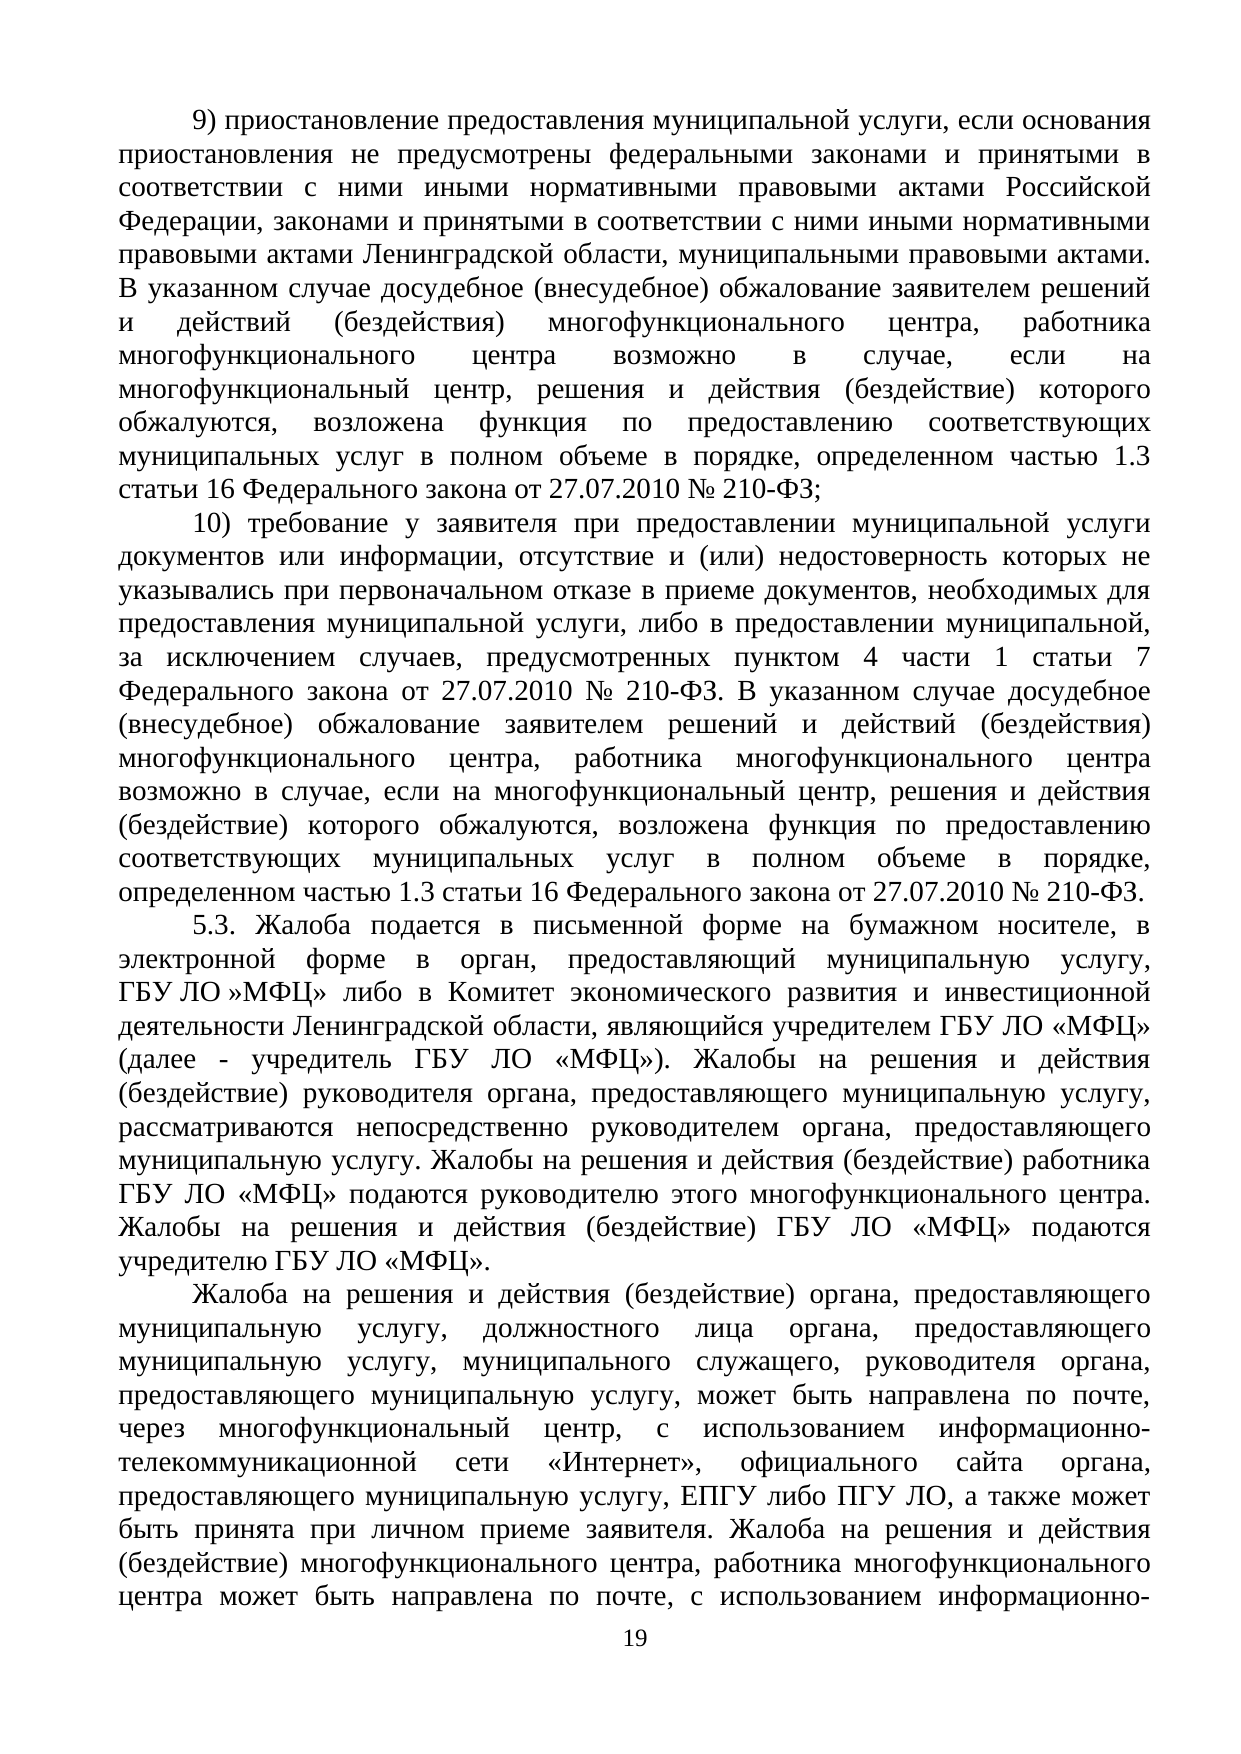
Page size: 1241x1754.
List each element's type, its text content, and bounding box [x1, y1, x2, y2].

text 5.3. Жалоба подается в письменной форме на бумажном носителе, в электронной форме в орган, предоставляющий муниципальную услугу, ГБУ ЛО »МФЦ» либо в Комитет экономического развития и инвестиционной деятельности Ленинградской области, являющийся учредителем ГБУ ЛО «МФЦ» (далее - учредитель ГБУ ЛО «МФЦ»). Жалобы на решения и действия (бездействие) руководителя органа, предоставляющего муниципальную услугу, рассматриваются непосредственно руководителем органа, предоставляющего муниципальную услугу. Жалобы на решения и действия (бездействие) работника ГБУ ЛО «МФЦ» подаются руководителю этого многофункционального центра. Жалобы на решения и действия (бездействие) ГБУ ЛО «МФЦ» подаются учредителю ГБУ ЛО «МФЦ». [118, 907, 1152, 1276]
text 10) требование у заявителя при предоставлении муниципальной услуги документов или информации, отсутствие и (или) недостоверность которых не указывались при первоначальном отказе в приеме документов, необходимых для предоставления муниципальной услуги, либо в предоставлении муниципальной, за исключением случаев, предусмотренных пунктом 4 части 1 статьи 7 Федерального закона от 27.07.2010 № 210-ФЗ. В указанном случае досудебное (внесудебное) обжалование заявителем решений и действий (бездействия) многофункционального центра, работника многофункционального центра возможно в случае, если на многофункциональный центр, решения и действия (бездействие) которого обжалуются, возложена функция по предоставлению соответствующих муниципальных услуг в полном объеме в порядке, определенном частью 1.3 статьи 16 Федерального закона от 27.07.2010 № 210-ФЗ. [118, 505, 1152, 907]
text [118, 1276, 1152, 1612]
text 9) приостановление предоставления муниципальной услуги, если основания приостановления не предусмотрены федеральными законами и принятыми в соответствии с ними иными нормативными правовыми актами Российской Федерации, законами и принятыми в соответствии с ними иными нормативными правовыми актами Ленинградской области, муниципальными правовыми актами. В указанном случае досудебное (внесудебное) обжалование заявителем решений и действий (бездействия) многофункционального центра, работника многофункционального центра возможно в случае, если на многофункциональный центр, решения и действия (бездействие) которого обжалуются, возложена функция по предоставлению соответствующих муниципальных услуг в полном объеме в порядке, определенном частью 1.3 статьи 16 Федерального закона от 27.07.2010 № 210-ФЗ; [118, 102, 1152, 505]
